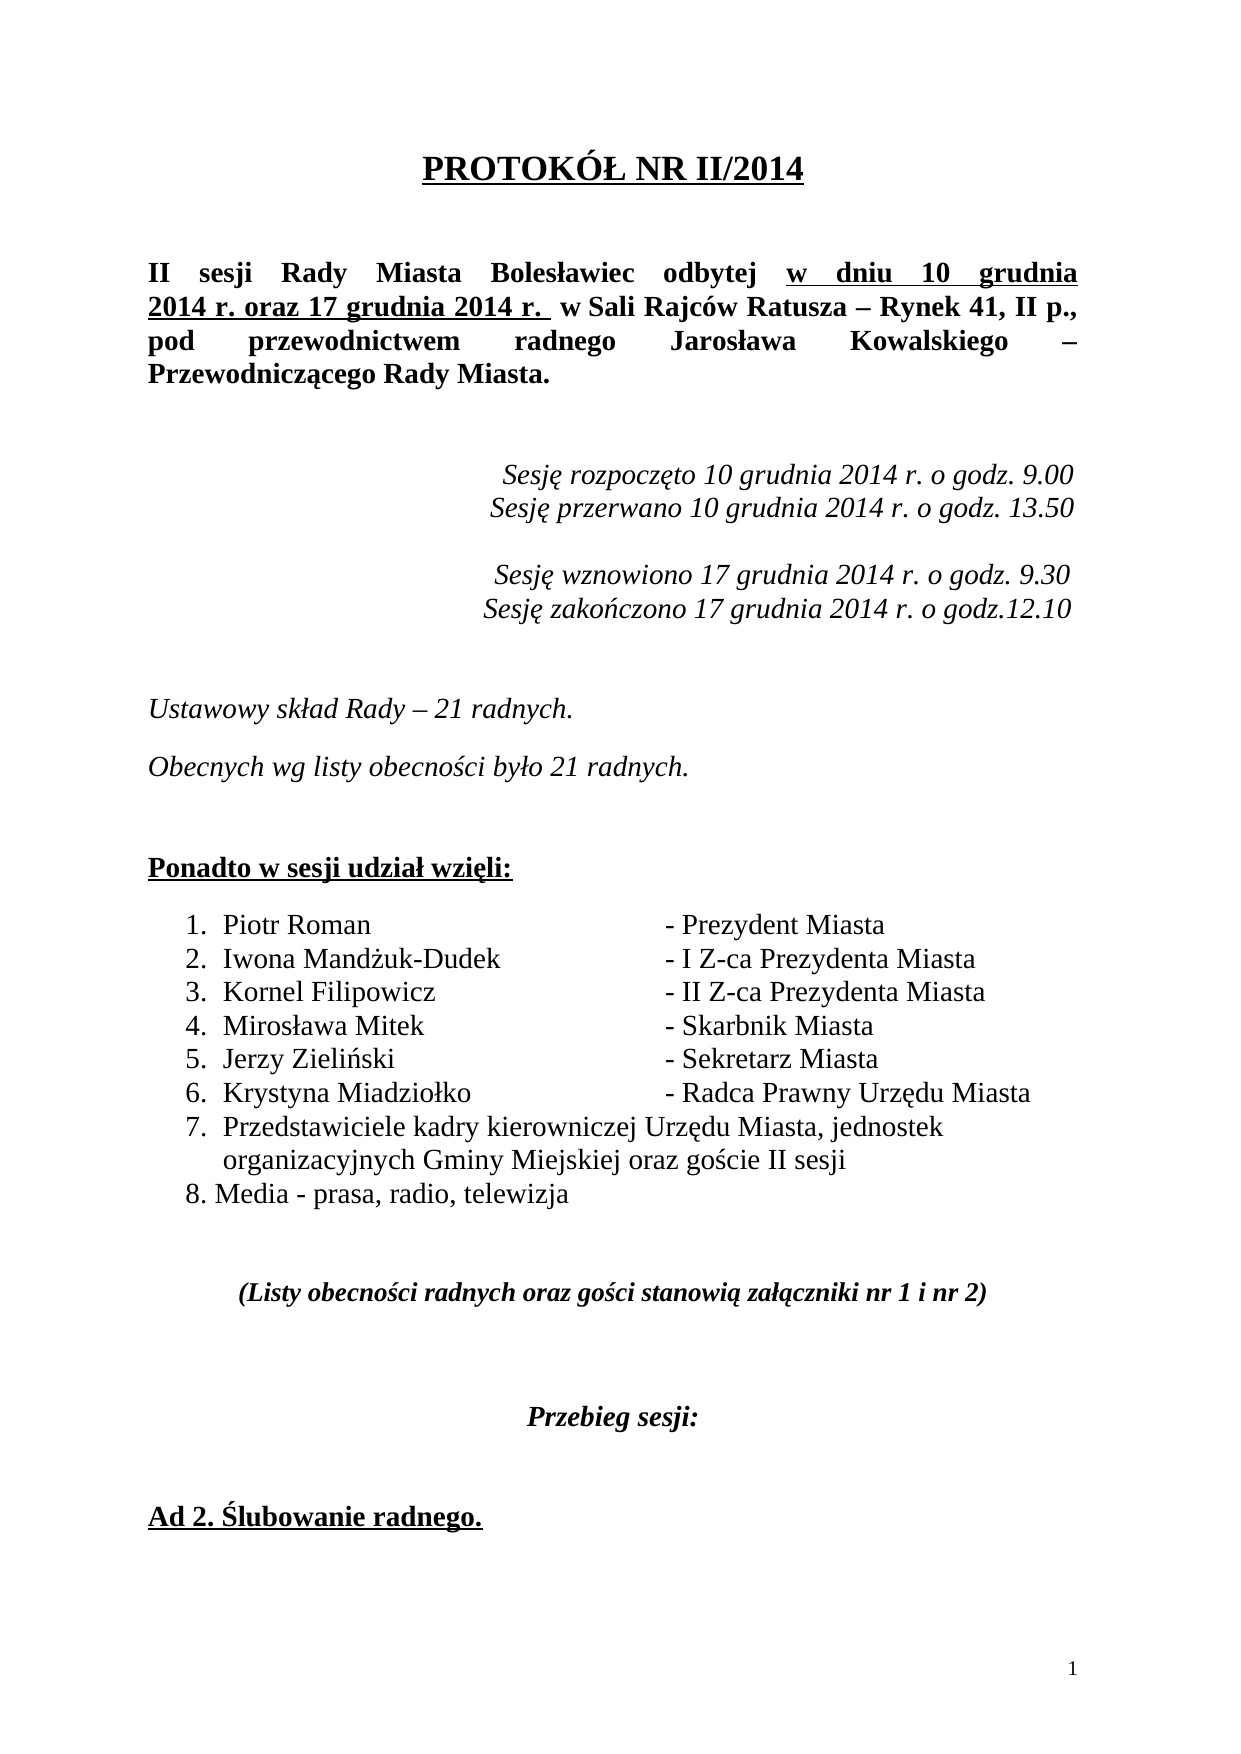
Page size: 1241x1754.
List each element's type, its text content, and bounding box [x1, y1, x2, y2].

list Mirosława Mitek - Skarbnik Miasta [185, 1008, 1078, 1042]
title PROTOKÓŁ NR II/2014 [148, 148, 1078, 188]
list Kornel Filipowicz - II Z-ca Prezydenta Miasta [185, 974, 1078, 1008]
subtitle Sesję zakończono 17 grudnia 2014 r. o godz.12.10 [148, 591, 1078, 624]
text Sesję wznowiono 17 grudnia 2014 r. o godz. 9.30 [369, 557, 1078, 591]
text Obecnych wg listy obecności było 21 radnych. [148, 749, 1078, 783]
subtitle Sesję rozpoczęto 10 grudnia 2014 r. o godz. 9.00 [148, 457, 1078, 490]
list Iwona Mandżuk-Dudek - I Z-ca Prezydenta Miasta [185, 941, 1078, 974]
text Przebieg sesji: [148, 1399, 1078, 1432]
text Ad 2. Ślubowanie radnego. [148, 1499, 1078, 1533]
text 8. Media - prasa, radio, telewizja [185, 1176, 1078, 1209]
list Jerzy Zieliński - Sekretarz Miasta [185, 1042, 1078, 1075]
list Krystyna Miadziołko - Radca Prawny Urzędu Miasta [185, 1075, 1078, 1109]
text Sesję przerwano 10 grudnia 2014 r. o godz. 13.50 [148, 490, 1078, 524]
text (Listy obecności radnych oraz gości stanowią załączniki nr 1 i nr 2) [148, 1276, 1078, 1308]
list Przedstawiciele kadry kierowniczej Urzędu Miasta, jednostek organizacyjnych Gminy Miejskiej oraz goście II sesji [185, 1109, 1078, 1176]
text Ponadto w sesji udział wzięli: [148, 850, 1078, 883]
list Piotr Roman - Prezydent Miasta [185, 907, 1078, 941]
text II sesji Rady Miasta Bolesławiec odbytej w dniu 10 grudnia 2014 r. oraz 17 grudnia 2014 r. w Sali Rajców Ratusza – Rynek 41, II p., pod przewodnictwem radnego Jarosława Kowalskiego – Przewodniczącego Rady Miasta. [148, 256, 1078, 390]
subtitle Ustawowy skład Rady – 21 radnych. [148, 692, 1078, 725]
